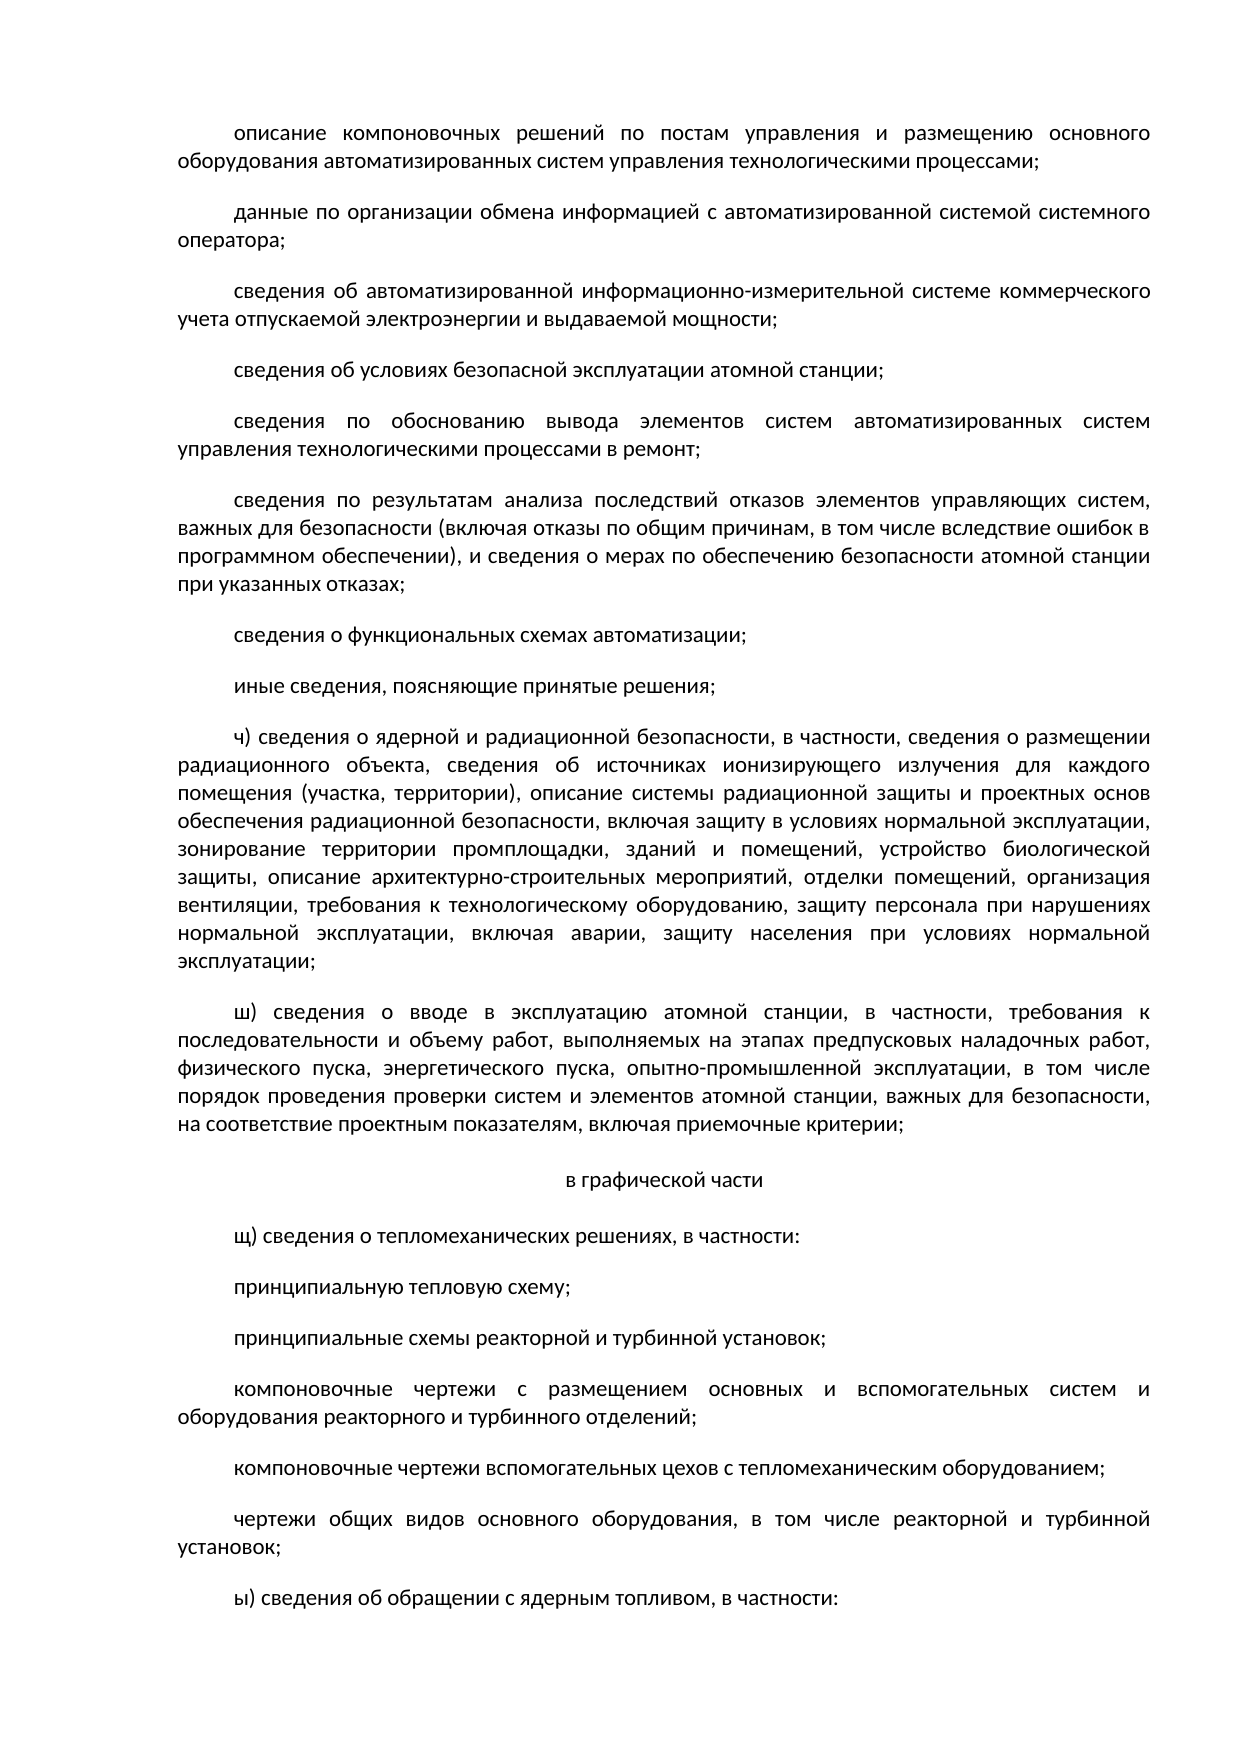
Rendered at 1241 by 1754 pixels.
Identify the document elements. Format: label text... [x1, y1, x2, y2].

text чертежи общих видов основного оборудования, в том числе реакторной и турбинной установок; [177, 1504, 1152, 1560]
text сведения по обоснованию вывода элементов систем автоматизированных систем управления технологическими процессами в ремонт; [177, 406, 1152, 462]
text сведения об автоматизированной информационно-измерительной системе коммерческого учета отпускаемой электроэнергии и выдаваемой мощности; [177, 276, 1152, 332]
text ш) сведения о вводе в эксплуатацию атомной станции, в частности, требования к последовательности и объему работ, выполняемых на этапах предпусковых наладочных работ, физического пуска, энергетического пуска, опытно-промышленной эксплуатации, в том числе порядок проведения проверки систем и элементов атомной станции, важных для безопасности, на соответствие проектным показателям, включая приемочные критерии; [177, 997, 1152, 1137]
text сведения по результатам анализа последствий отказов элементов управляющих систем, важных для безопасности (включая отказы по общим причинам, в том числе вследствие ошибок в программном обеспечении), и сведения о мерах по обеспечению безопасности атомной станции при указанных отказах; [177, 485, 1152, 597]
text щ) сведения о тепломеханических решениях, в частности: [177, 1221, 1152, 1249]
text данные по организации обмена информацией с автоматизированной системой системного оператора; [177, 197, 1152, 253]
text иные сведения, поясняющие принятые решения; [177, 671, 1152, 699]
text сведения о функциональных схемах автоматизации; [177, 620, 1152, 648]
text описание компоновочных решений по постам управления и размещению основного оборудования автоматизированных систем управления технологическими процессами; [177, 118, 1152, 174]
text принципиальные схемы реакторной и турбинной установок; [177, 1323, 1152, 1351]
text в графической части [177, 1165, 1152, 1193]
text компоновочные чертежи с размещением основных и вспомогательных систем и оборудования реакторного и турбинного отделений; [177, 1374, 1152, 1430]
text компоновочные чертежи вспомогательных цехов с тепломеханическим оборудованием; [177, 1453, 1152, 1481]
text принципиальную тепловую схему; [177, 1272, 1152, 1300]
text ч) сведения о ядерной и радиационной безопасности, в частности, сведения о размещении радиационного объекта, сведения об источниках ионизирующего излучения для каждого помещения (участка, территории), описание системы радиационной защиты и проектных основ обеспечения радиационной безопасности, включая защиту в условиях нормальной эксплуатации, зонирование территории промплощадки, зданий и помещений, устройство биологической защиты, описание архитектурно-строительных мероприятий, отделки помещений, организация вентиляции, требования к технологическому оборудованию, защиту персонала при нарушениях нормальной эксплуатации, включая аварии, защиту населения при условиях нормальной эксплуатации; [177, 722, 1152, 974]
text ы) сведения об обращении с ядерным топливом, в частности: [177, 1583, 1152, 1611]
text сведения об условиях безопасной эксплуатации атомной станции; [177, 355, 1152, 383]
